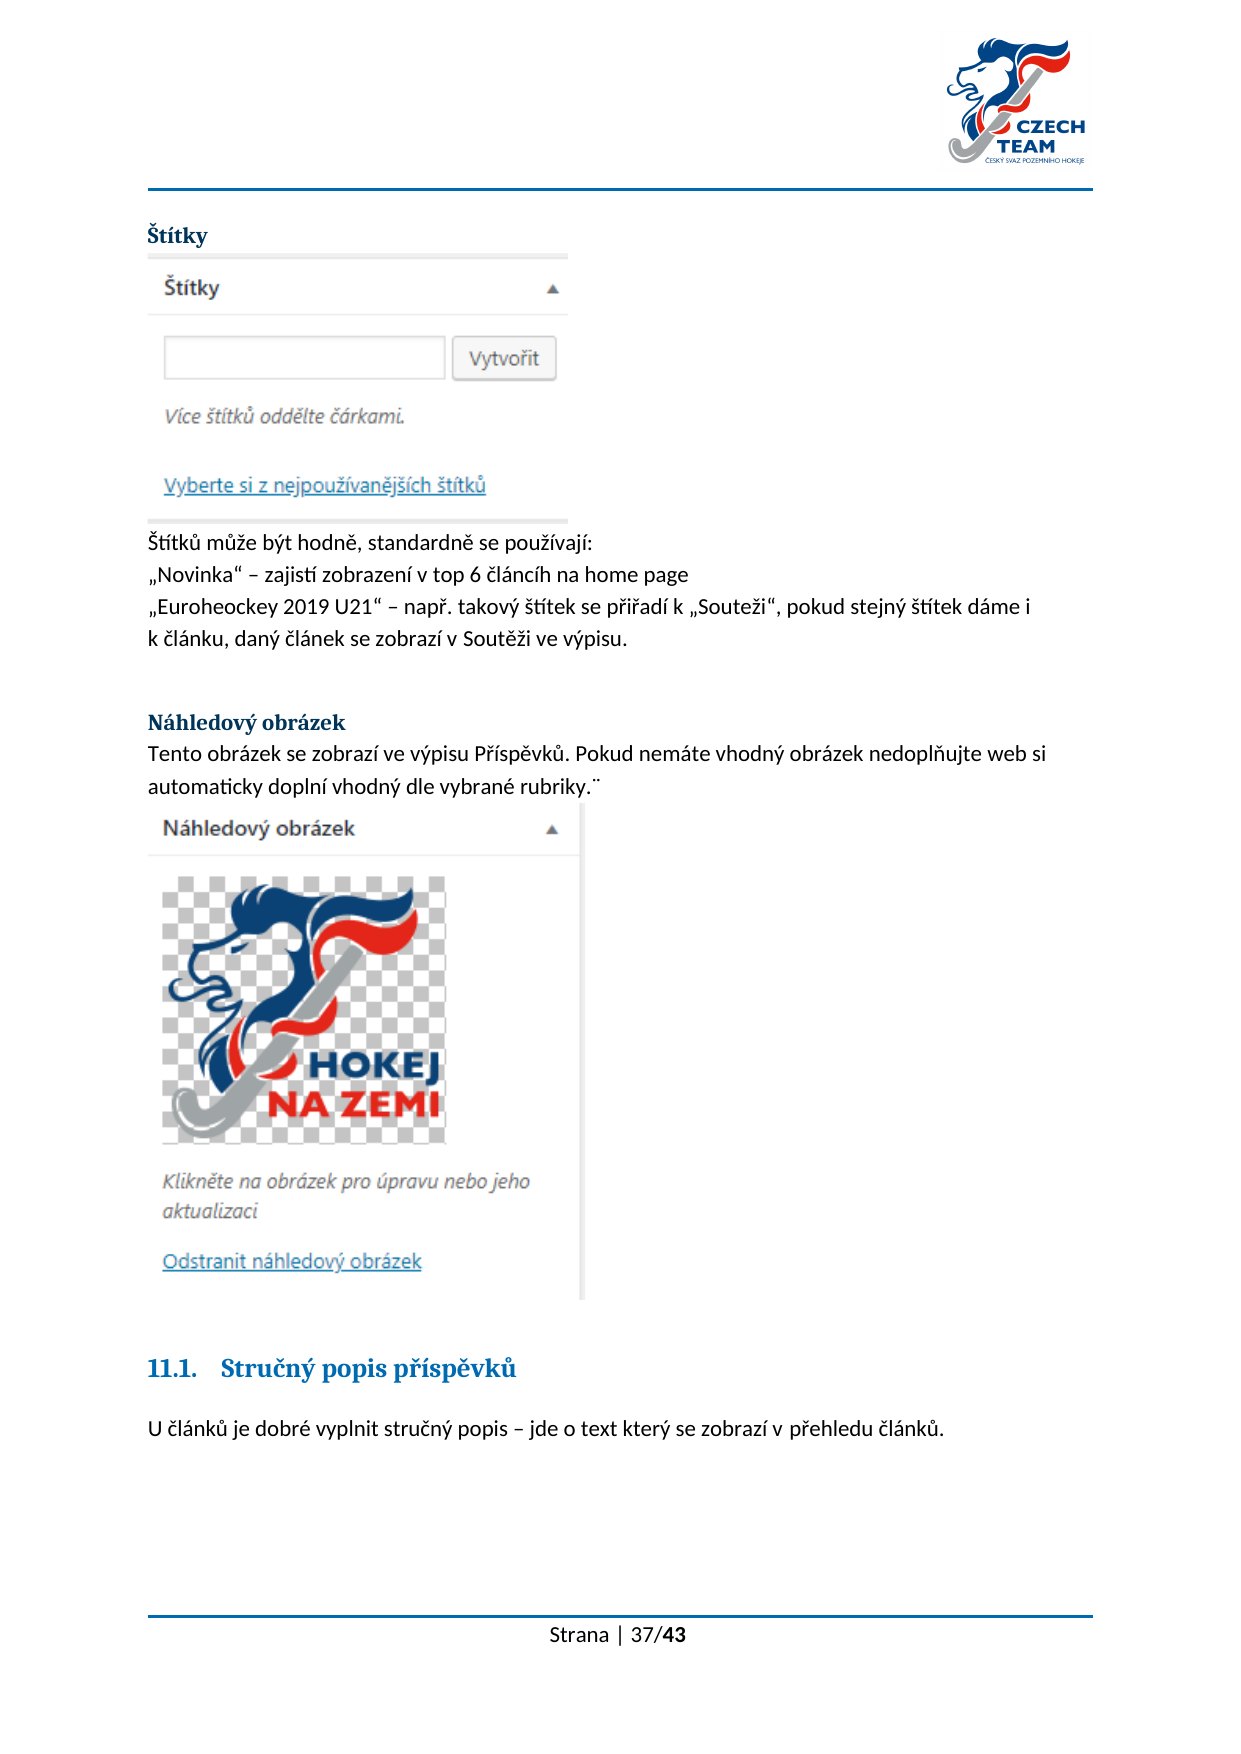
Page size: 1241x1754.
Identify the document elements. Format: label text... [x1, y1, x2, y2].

picture [147, 253, 568, 524]
text Štítků může být hodně, standardně se používají: [148, 528, 1093, 556]
text U článků je dobré vyplnit stručný popis – jde o text který se zobrazí v přehledu článků. [148, 1414, 1093, 1442]
picture [147, 803, 586, 1300]
subtitle Stručný popis příspěvků [148, 1353, 1093, 1384]
text „Euroheockey 2019 U21“ – např. takový štítek se přiřadí k „Souteži“, pokud stejný štítek dáme i k článku, daný článek se zobrazí v Soutěži ve výpisu. [148, 592, 1093, 652]
subtitle Náhledový obrázek [148, 709, 1093, 736]
text Tento obrázek se zobrazí ve výpisu Příspěvků. Pokud nemáte vhodný obrázek nedoplňujte web si automaticky doplní vhodný dle vybrané rubriky.¨ [148, 739, 1093, 800]
text „Novinka“ – zajistí zobrazení v top 6 článcíh na home page [148, 560, 1093, 588]
picture [937, 30, 1093, 173]
subtitle Štítky [148, 223, 1093, 249]
